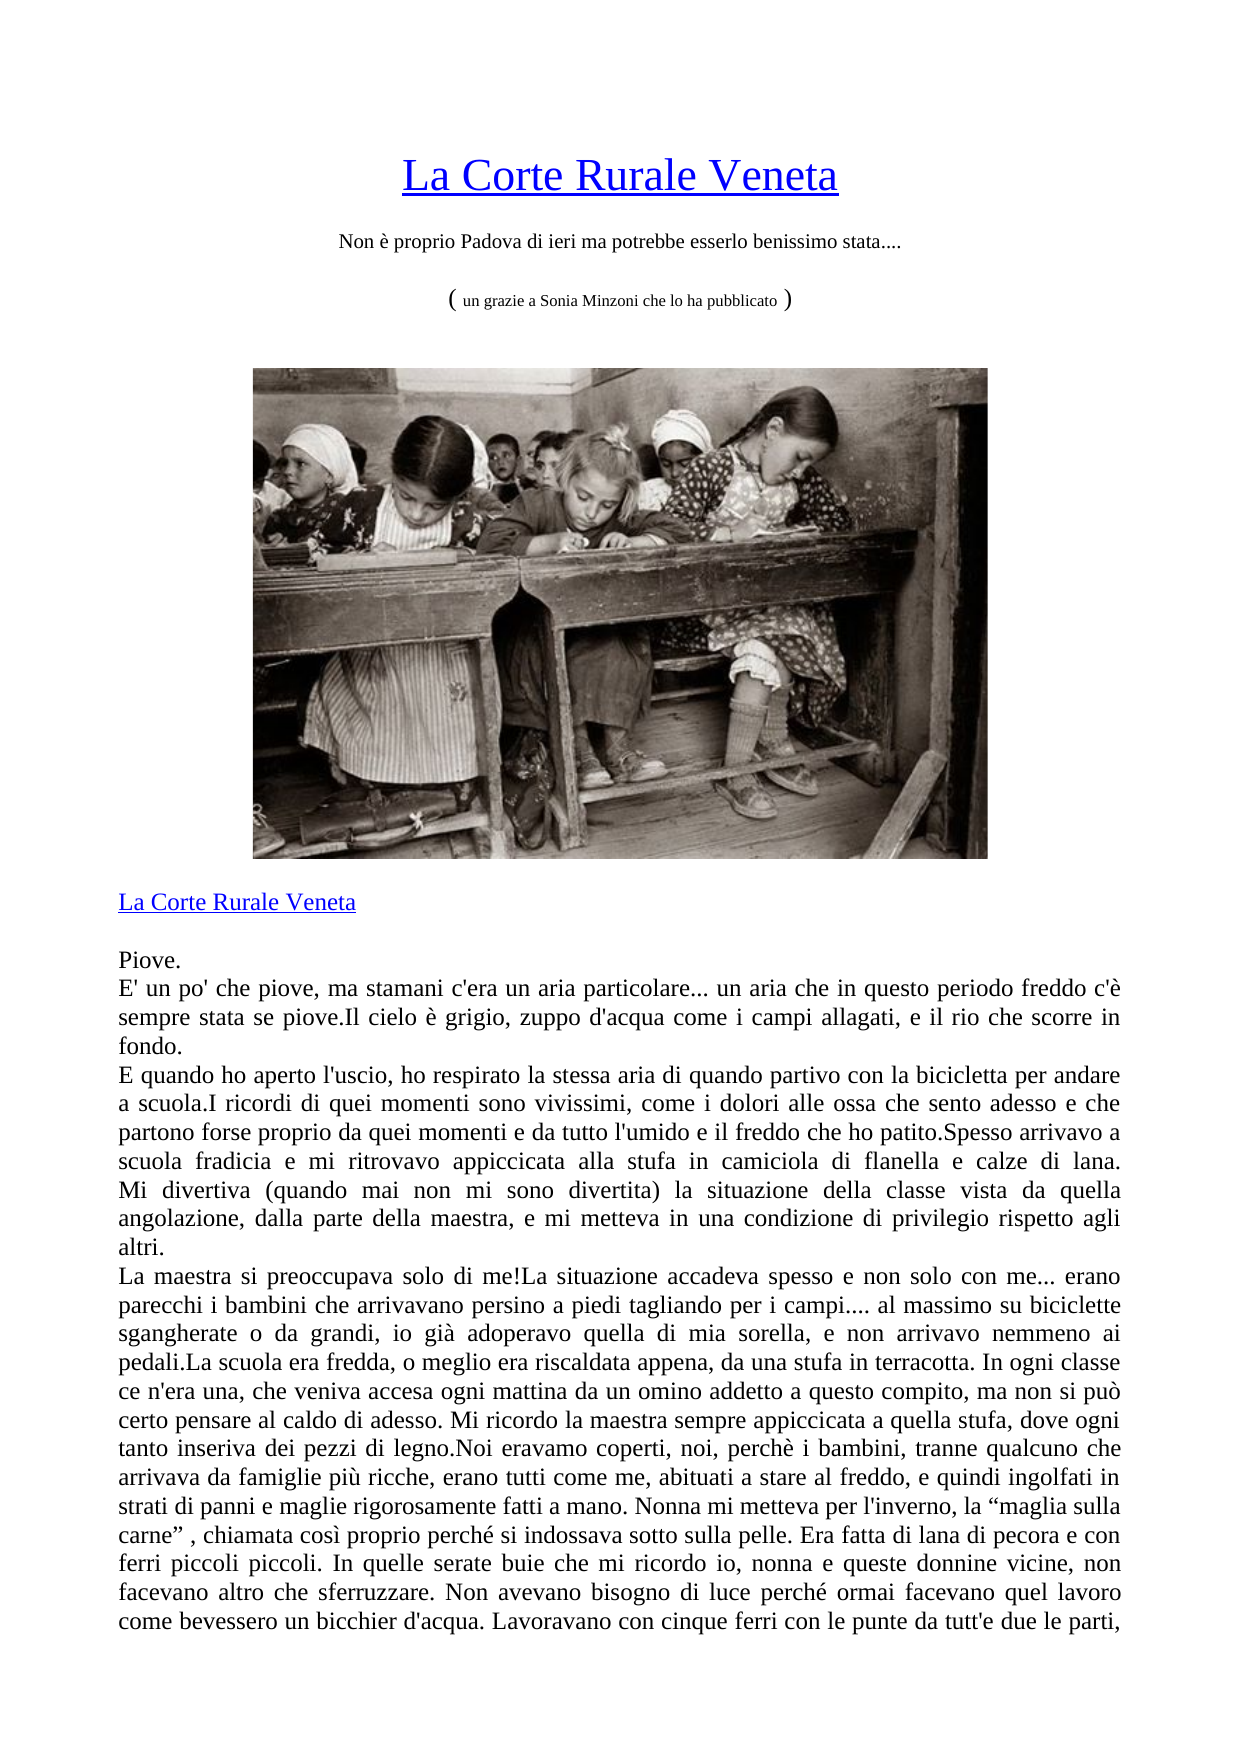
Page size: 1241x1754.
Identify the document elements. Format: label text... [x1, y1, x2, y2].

text ( un grazie a Sonia Minzoni che lo ha pubblicato ) [118, 283, 1122, 311]
text La Corte Rurale Veneta [118, 148, 1122, 200]
text Non è proprio Padova di ieri ma potrebbe esserlo benissimo stata.... [118, 229, 1122, 253]
picture [252, 368, 988, 859]
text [118, 945, 1122, 1635]
text La Corte Rurale Veneta [118, 887, 1122, 916]
